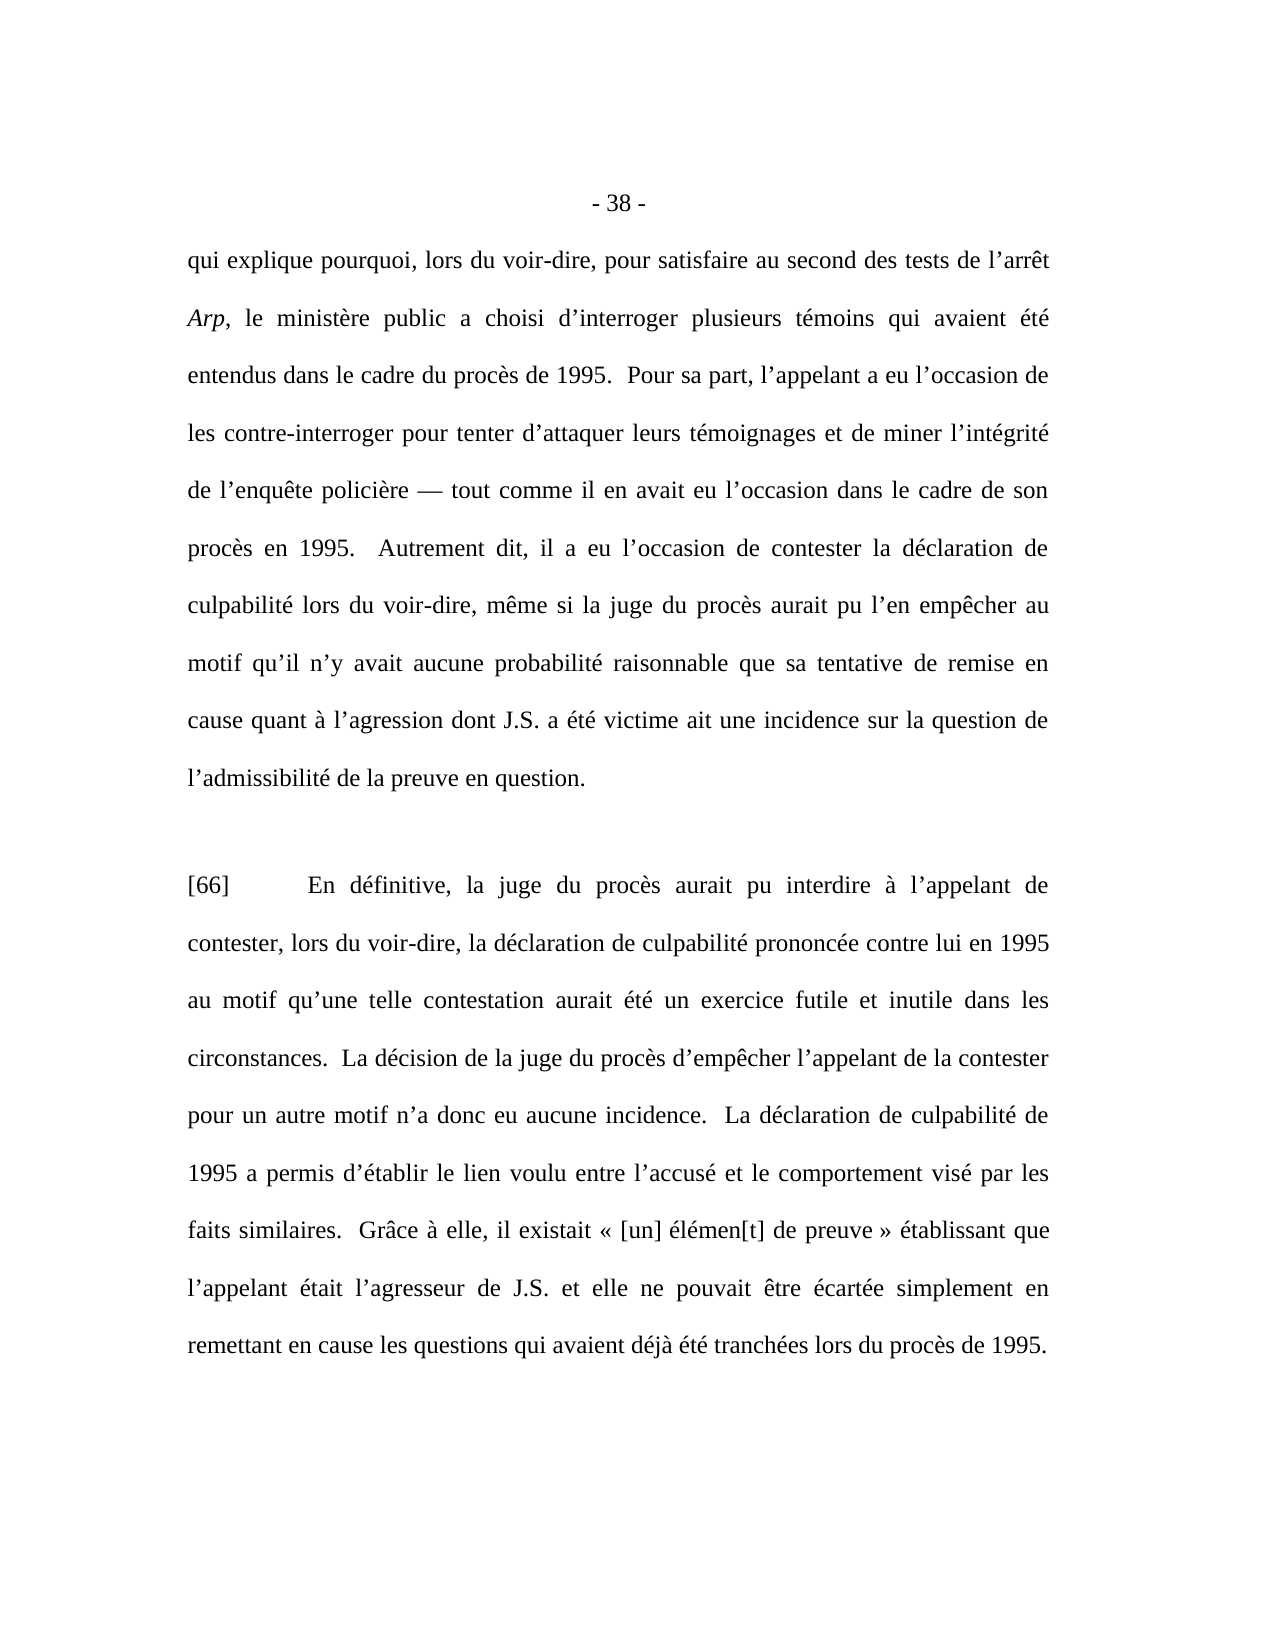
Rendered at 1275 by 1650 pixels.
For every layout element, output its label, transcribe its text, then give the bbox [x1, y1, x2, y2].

text En définitive, la juge du procès aurait pu interdire à l’appelant de contester, lors du voir-dire, la déclaration de culpabilité prononcée contre lui en 1995 au motif qu’une telle contestation aurait été un exercice futile et inutile dans les circonstances. La décision de la juge du procès d’empêcher l’appelant de la contester pour un autre motif n’a donc eu aucune incidence. La déclaration de culpabilité de 1995 a permis d’établir le lien voulu entre l’accusé et le comportement visé par les faits similaires. Grâce à elle, il existait « [un] élémen[t] de preuve » établissant que l’appelant était l’agresseur de J.S. et elle ne pouvait être écartée simplement en remettant en cause les questions qui avaient déjà été tranchées lors du procès de 1995. [187, 870, 1050, 1359]
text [187, 245, 1050, 791]
